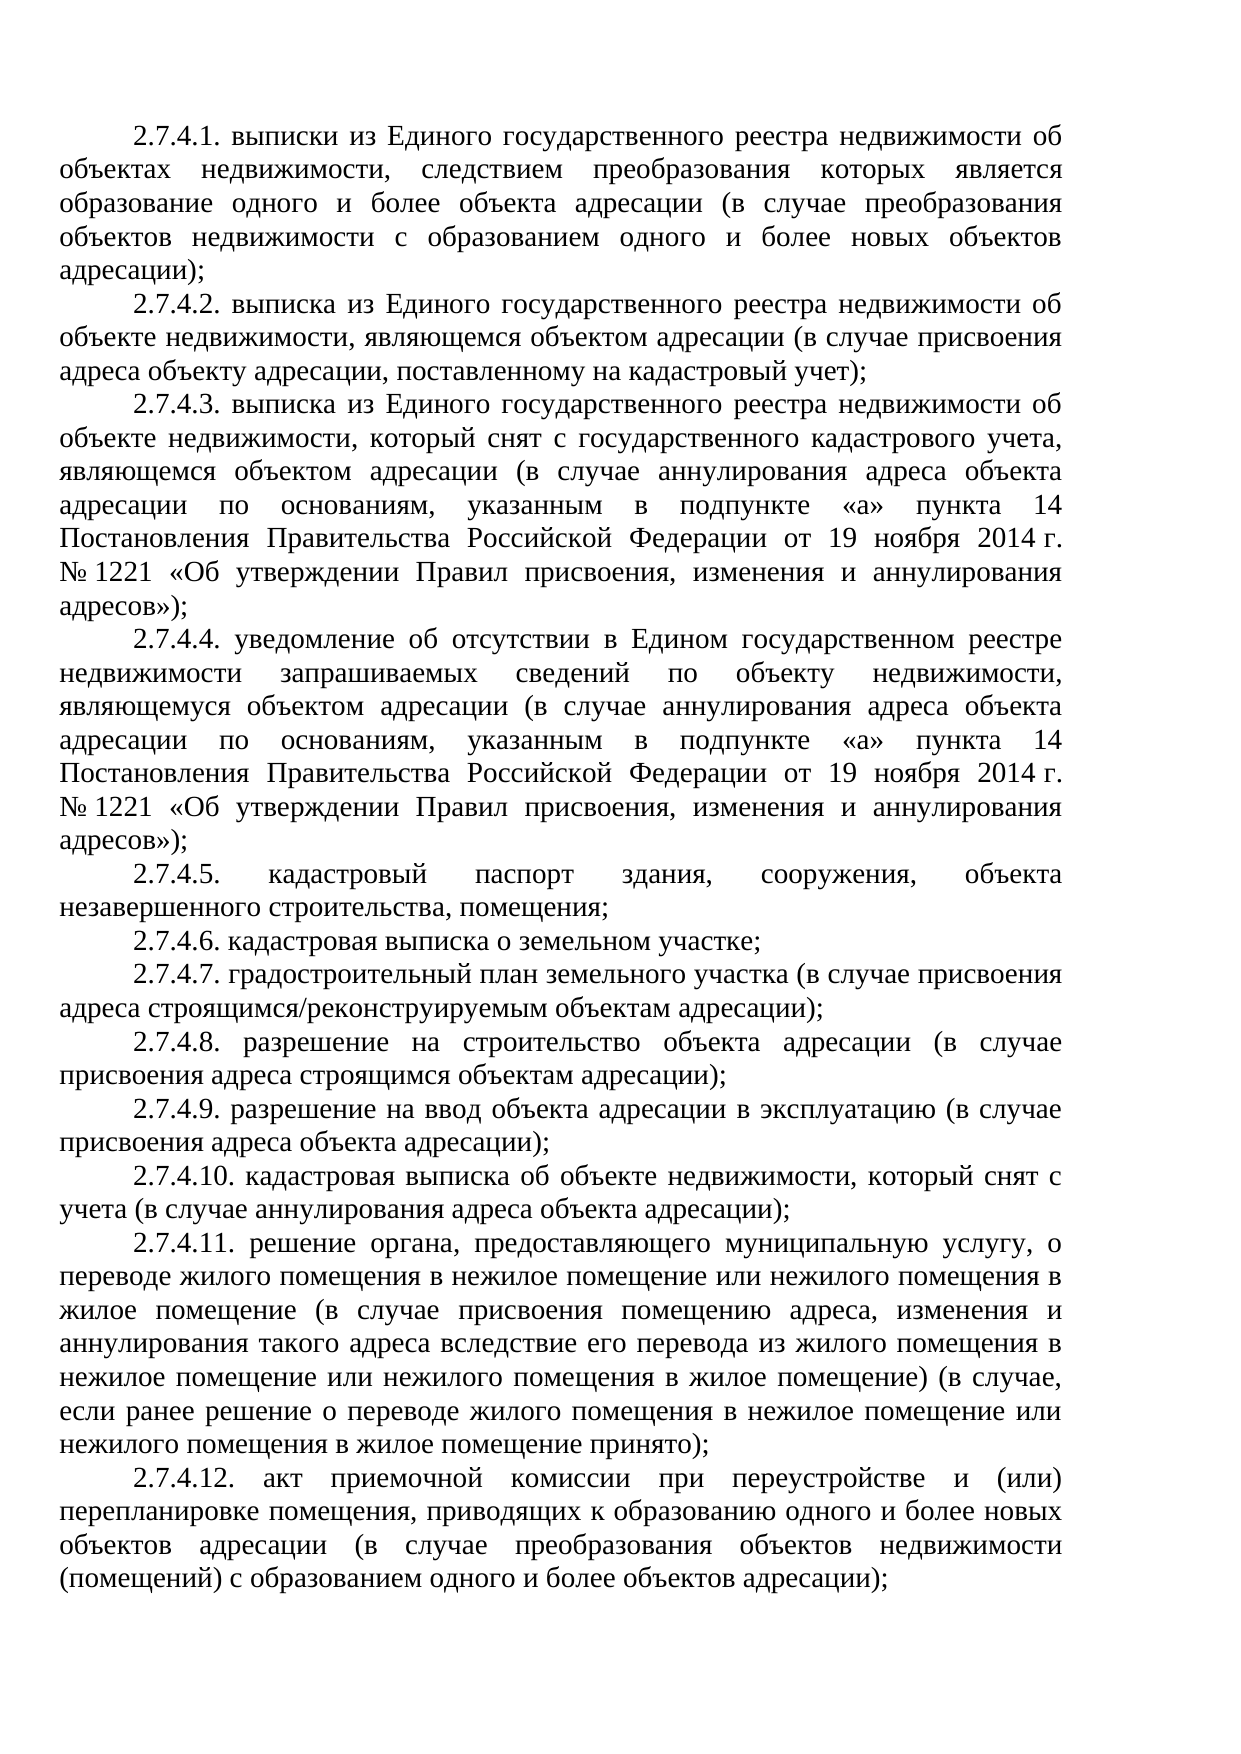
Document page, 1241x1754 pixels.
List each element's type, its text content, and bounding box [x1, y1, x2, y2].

text 2.7.4.5. кадастровый паспорт здания, сооружения, объекта незавершенного строительства, помещения; [59, 856, 1063, 923]
text 2.7.4.11. решение органа, предоставляющего муниципальную услугу, о переводе жилого помещения в нежилое помещение или нежилого помещения в жилое помещение (в случае присвоения помещению адреса, изменения и аннулирования такого адреса вследствие его перевода из жилого помещения в нежилое помещение или нежилого помещения в жилое помещение) (в случае, если ранее решение о переводе жилого помещения в нежилое помещение или нежилого помещения в жилое помещение принято); [59, 1225, 1063, 1460]
text 2.7.4.7. градостроительный план земельного участка (в случае присвоения адреса строящимся/реконструируемым объектам адресации); [59, 957, 1063, 1024]
text 2.7.4.12. акт приемочной комиссии при переустройстве и (или) перепланировке помещения, приводящих к образованию одного и более новых объектов адресации (в случае преобразования объектов недвижимости (помещений) с образованием одного и более объектов адресации); [59, 1460, 1063, 1594]
text 2.7.4.2. выписка из Единого государственного реестра недвижимости об объекте недвижимости, являющемся объектом адресации (в случае присвоения адреса объекту адресации, поставленному на кадастровый учет); [59, 286, 1063, 386]
text 2.7.4.1. выписки из Единого государственного реестра недвижимости об объектах недвижимости, следствием преобразования которых является образование одного и более объекта адресации (в случае преобразования объектов недвижимости с образованием одного и более новых объектов адресации); [59, 118, 1063, 286]
text 2.7.4.4. уведомление об отсутствии в Едином государственном реестре недвижимости запрашиваемых сведений по объекту недвижимости, являющемуся объектом адресации (в случае аннулирования адреса объекта адресации по основаниям, указанным в подпункте «а» пункта 14 Постановления Правительства Российской Федерации от 19 ноября 2014 г. № 1221 «Об утверждении Правил присвоения, изменения и аннулирования адресов»); [59, 621, 1063, 856]
text 2.7.4.6. кадастровая выписка о земельном участке; [59, 923, 1063, 957]
text 2.7.4.3. выписка из Единого государственного реестра недвижимости об объекте недвижимости, который снят с государственного кадастрового учета, являющемся объектом адресации (в случае аннулирования адреса объекта адресации по основаниям, указанным в подпункте «а» пункта 14 Постановления Правительства Российской Федерации от 19 ноября 2014 г. № 1221 «Об утверждении Правил присвоения, изменения и аннулирования адресов»); [59, 386, 1063, 621]
text 2.7.4.10. кадастровая выписка об объекте недвижимости, который снят с учета (в случае аннулирования адреса объекта адресации); [59, 1158, 1063, 1225]
text 2.7.4.9. разрешение на ввод объекта адресации в эксплуатацию (в случае присвоения адреса объекта адресации); [59, 1091, 1063, 1158]
text 2.7.4.8. разрешение на строительство объекта адресации (в случае присвоения адреса строящимся объектам адресации); [59, 1024, 1063, 1091]
